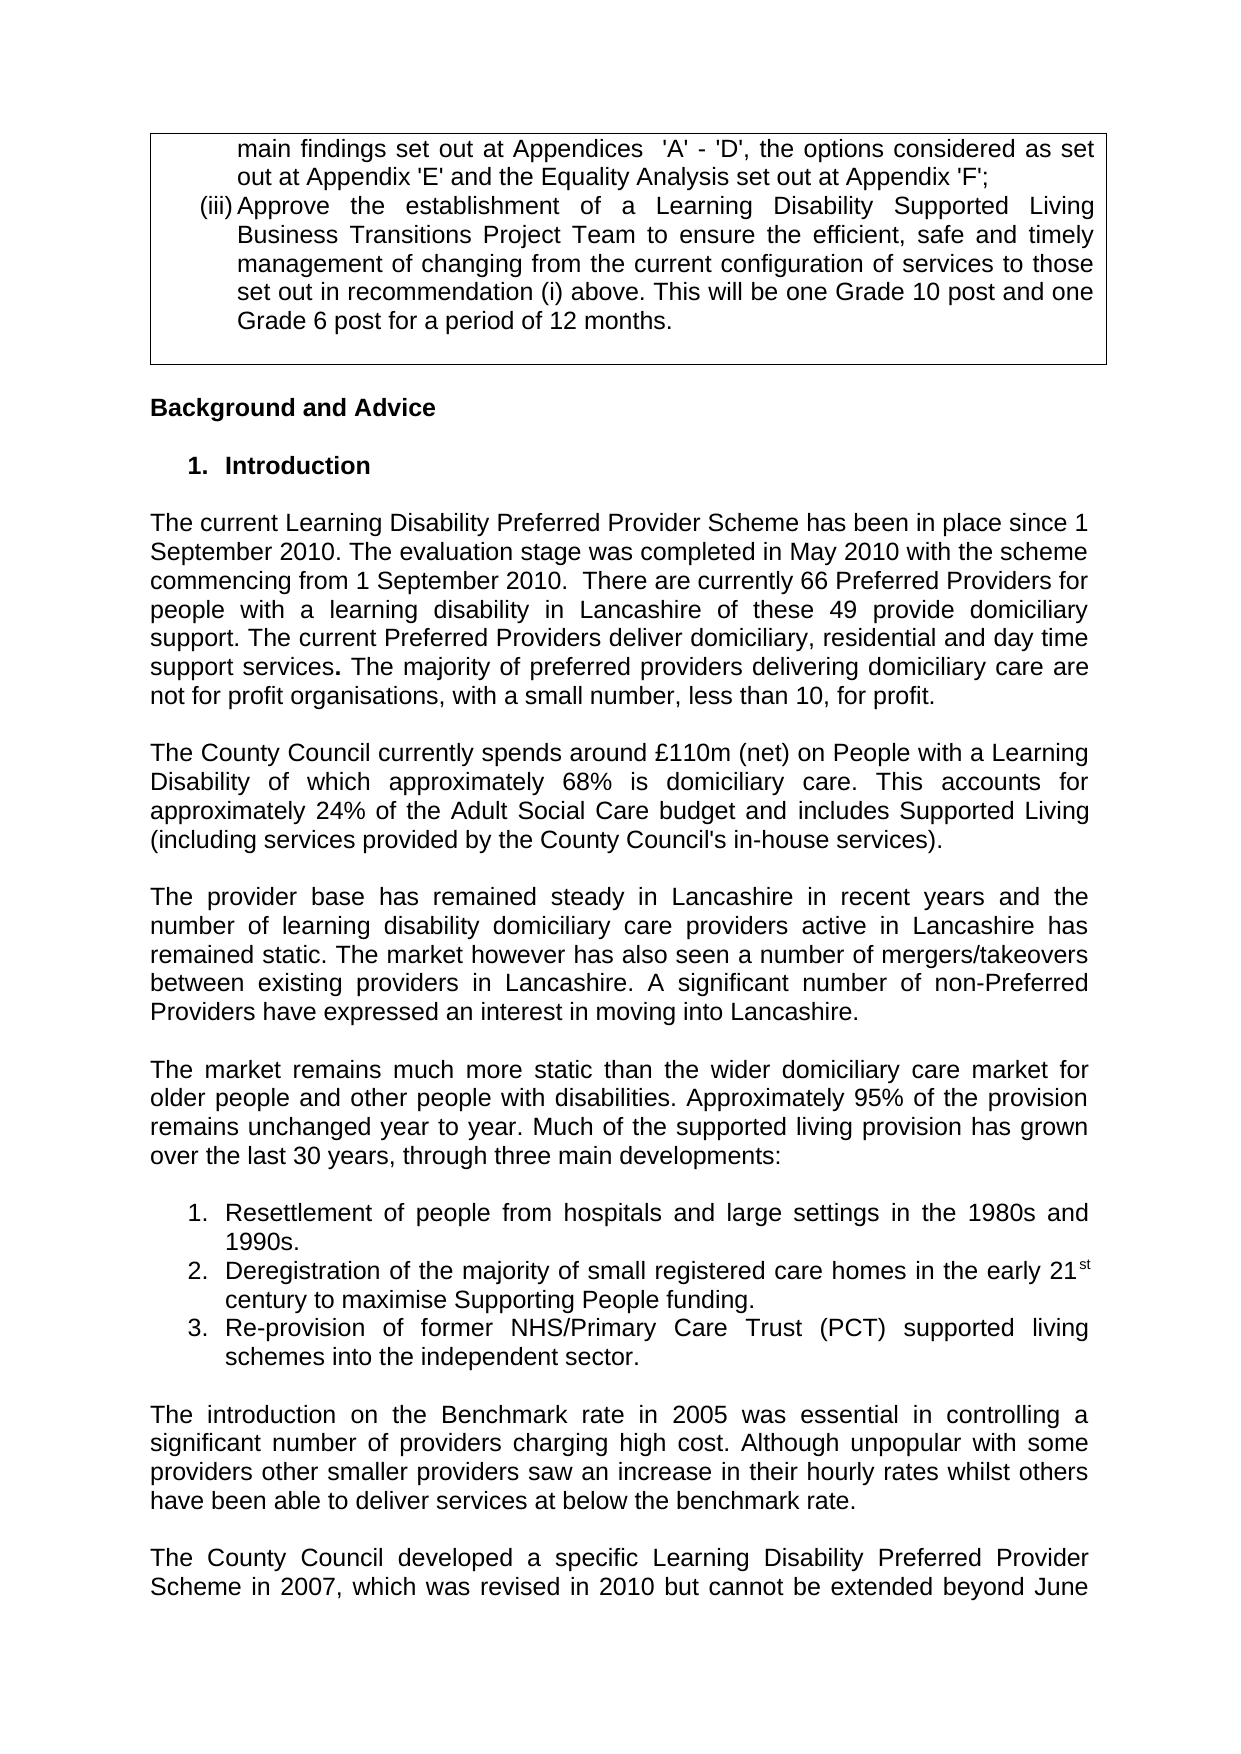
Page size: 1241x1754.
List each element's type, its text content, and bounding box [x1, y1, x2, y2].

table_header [151, 134, 1106, 363]
text The introduction on the Benchmark rate in 2005 was essential in controlling a significant number of providers charging high cost. Although unpopular with some providers other smaller providers saw an increase in their hourly rates whilst others have been able to deliver services at below the benchmark rate. [150, 1399, 1090, 1514]
list Resettlement of people from hospitals and large settings in the 1980s and 1990s. [187, 1198, 1090, 1256]
text Background and Advice [150, 393, 1090, 422]
list Introduction [187, 451, 1090, 479]
list Deregistration of the majority of small registered care homes in the early 21st century to maximise Supporting People funding. [187, 1256, 1090, 1313]
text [150, 1543, 1090, 1601]
text The current Learning Disability Preferred Provider Scheme has been in place since 1 September 2010. The evaluation stage was completed in May 2010 with the scheme commencing from 1 September 2010. There are currently 66 Preferred Providers for people with a learning disability in of these 49 provide domiciliary support. The current Preferred Providers deliver domiciliary, residential and day time support services. The majority of preferred providers delivering domiciliary care are not for profit organisations, with a small number, less than 10, for profit. [150, 508, 1090, 709]
text The market remains much more static than the wider domiciliary care market for older people and other people with disabilities. Approximately 95% of the provision remains unchanged year to year. Much of the supported living provision has grown over the last 30 years, through three main developments: [150, 1054, 1090, 1169]
text The provider base has remained steady in Lancashire in recent years and the number of learning disability domiciliary care providers active in Lancashire has remained static. The market however has also seen a number of mergers/takeovers between existing providers in . A significant number of non-Preferred Providers have expressed an interest in moving into Lancashire. [150, 882, 1090, 1026]
list Re-provision of former NHS/Primary Care Trust (PCT) supported living schemes into the independent sector. [187, 1313, 1090, 1371]
text The County Council currently spends around £110m (net) on People with a Learning Disability of which approximately 68% is domiciliary care. This accounts for approximately 24% of the Adult Social Care budget and includes Supported Living (including services provided by the County Council's in-house services). [150, 738, 1090, 853]
